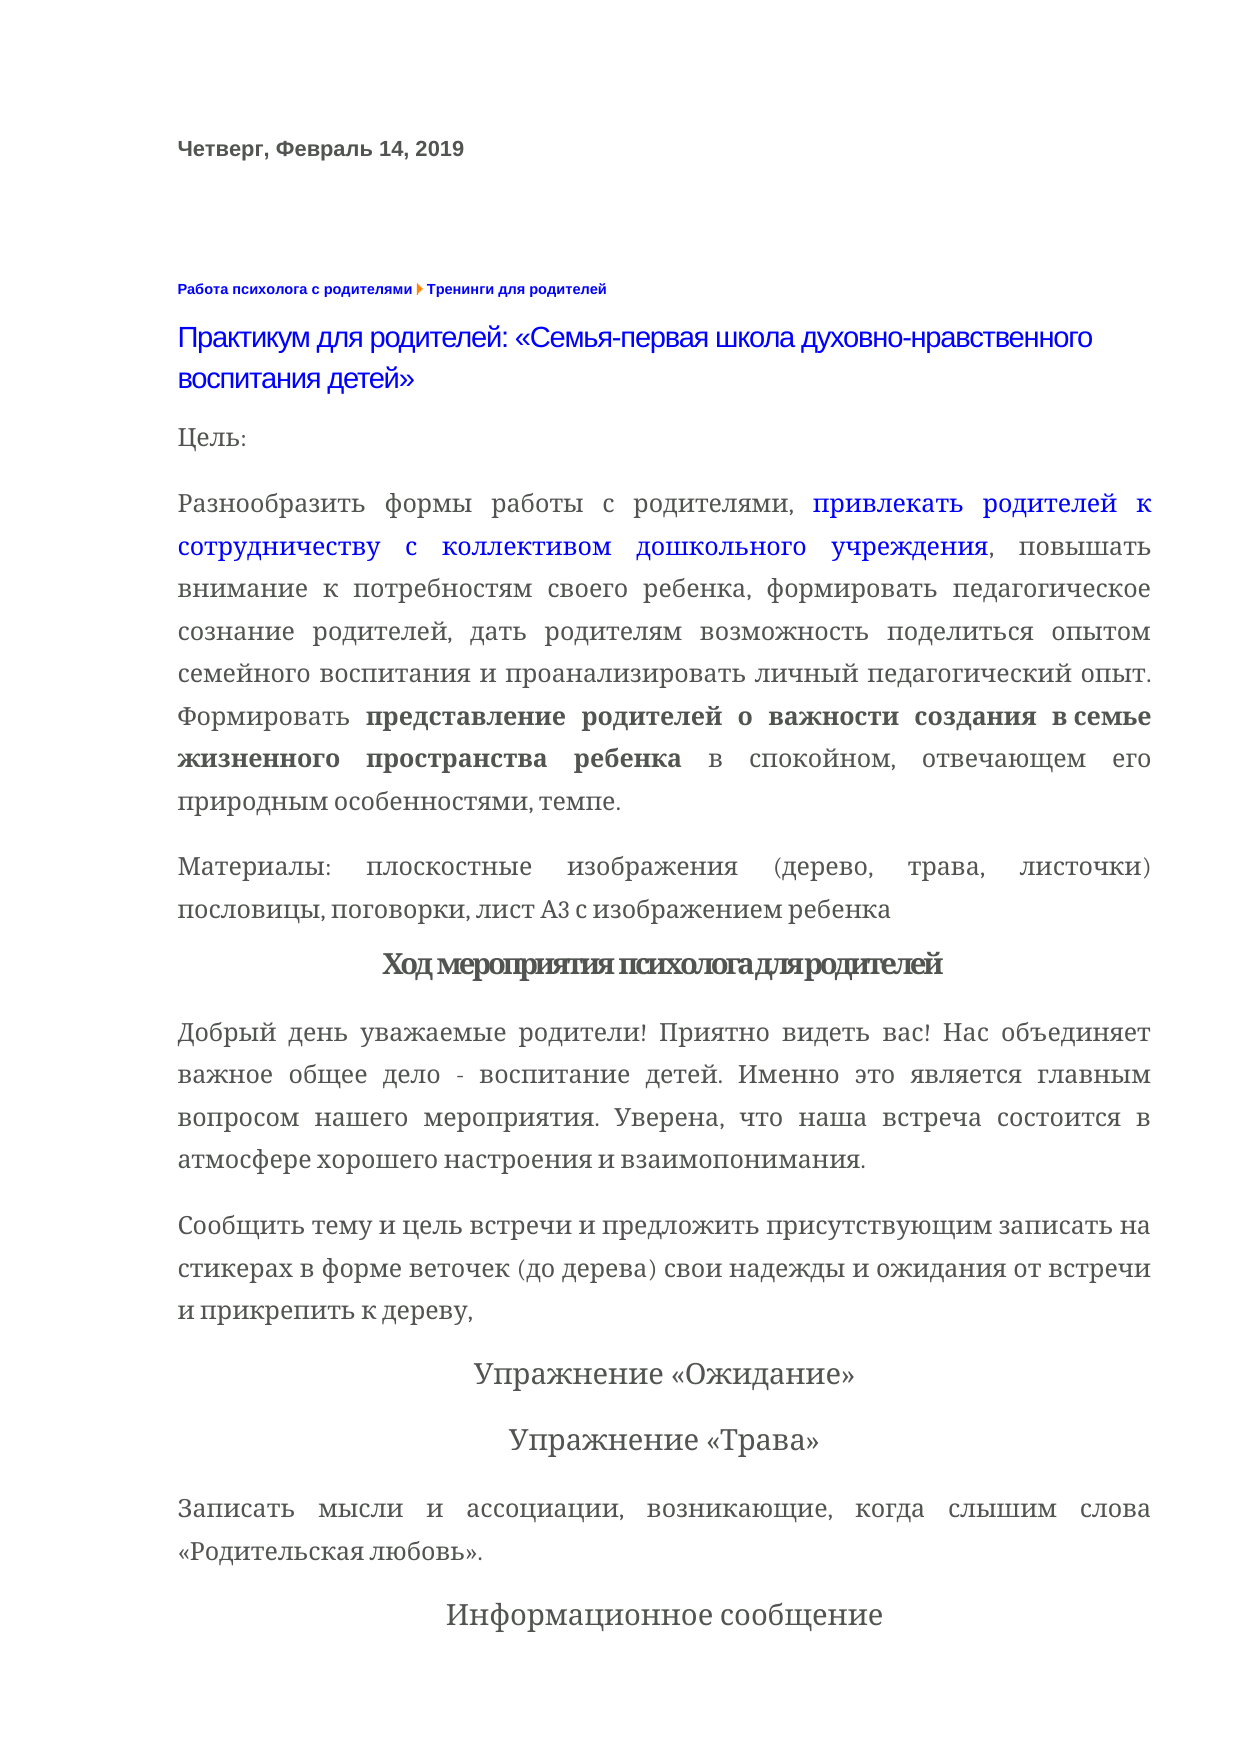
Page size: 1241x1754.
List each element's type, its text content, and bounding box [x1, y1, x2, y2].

text Упражнение «Ожидание» [177, 1349, 1152, 1392]
text Цель: [177, 410, 1152, 453]
text Добрый день уважаемые родители! Приятно видеть вас! Нас объединяет важное общее дело - воспитание детей. Именно это является главным вопросом нашего мероприятия. Уверена, что наша встреча состоится в атмосфере хорошего настроения и взаимопонимания. [177, 1005, 1152, 1175]
text Четверг, Февраль 14, 2019 [177, 118, 1152, 161]
text Практикум для родителей: «Семья-первая школа духовно-нравственного воспитания детей» [177, 313, 1152, 394]
text Упражнение «Трава» [177, 1415, 1152, 1458]
text Разнообразить формы работы с родителями, привлекать родителей к сотрудничеству с коллективом дошкольного учреждения, повышать внимание к потребностям своего ребенка, формировать педагогическое сознание родителей, дать родителям возможность поделиться опытом семейного воспитания и проанализировать личный педагогический опыт. Формировать представление родителей о важности создания в семье жизненного пространства ребенка в спокойном, отвечающем его природным особенностями, темпе. [177, 476, 1152, 816]
text Записать мысли и ассоциации, возникающие, когда слышим слова «Родительская любовь». [177, 1481, 1152, 1566]
text Материалы: плоскостные изображения (дерево, трава, листочки) пословицы, поговорки, лист А3 с изображением ребенка [177, 839, 1152, 924]
text Ход мероприятия психолога для родителей [177, 948, 1152, 982]
text Сообщить тему и цель встречи и предложить присутствующим записать на стикерах в форме веточек (до дерева) свои надежды и ожидания от встречи и прикрепить к дереву, [177, 1198, 1152, 1326]
picture [412, 280, 427, 295]
text Работа психолога с родителямиТренинги для родителей [177, 255, 1152, 298]
text Информационное сообщение [177, 1590, 1152, 1632]
